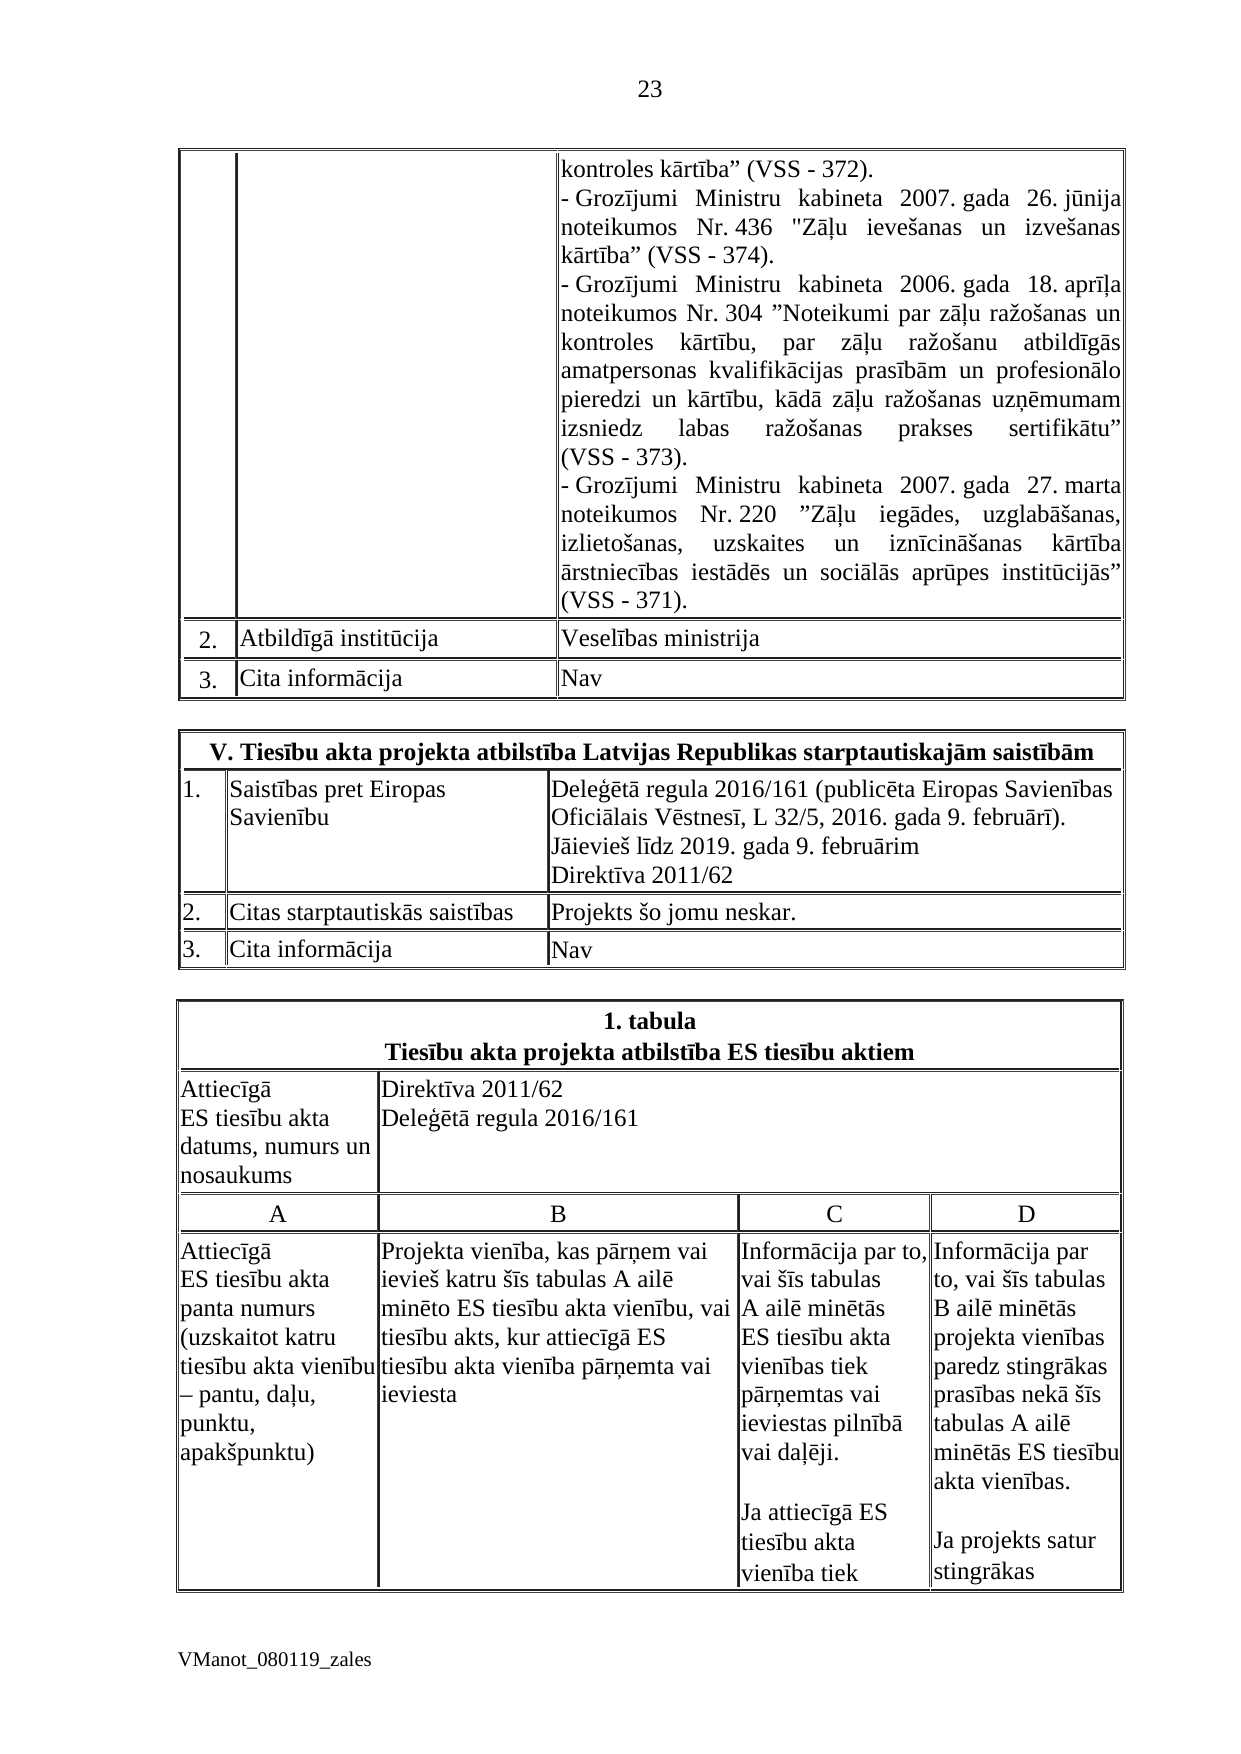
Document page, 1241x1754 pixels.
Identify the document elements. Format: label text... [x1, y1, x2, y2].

table_cell Attiecīgā ES tiesību akta datums, numurs un nosaukums [179, 1068, 377, 1191]
table_cell 1. [180, 768, 225, 891]
table_cell Deleģētā regula 2016/161 (publicēta Eiropas Savienības Oficiālais Vēstnesī, L 32/5, 2016. gada 9. februārī). Jāievieš līdz 2019. gada 9. februārim Direktīva 2011/62 [550, 768, 1124, 891]
table_cell Citas starptautiskās saistības [228, 895, 547, 928]
table_cell 2. [181, 891, 225, 928]
table_cell 1. [181, 151, 236, 617]
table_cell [931, 1230, 1121, 1589]
table_header V. Tiesību akta projekta atbilstība Latvijas Republikas starptautiskajām saistībām [181, 733, 1123, 768]
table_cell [738, 1234, 931, 1589]
table_cell Nav [558, 657, 1123, 697]
table_cell Cita informācija [227, 932, 548, 967]
table_cell 3. [181, 928, 227, 967]
table_cell Atbildīgā institūcija [238, 621, 556, 657]
table_cell 3. [181, 657, 236, 697]
table_cell 2. [181, 617, 235, 657]
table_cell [236, 151, 557, 617]
table_cell Projekts šo jomu neskar. [550, 891, 1123, 928]
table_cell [179, 1230, 378, 1589]
table_cell B [380, 1195, 737, 1230]
table_cell Veselības ministrija [559, 617, 1123, 657]
table_cell C [740, 1195, 929, 1230]
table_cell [558, 151, 1123, 617]
table_cell Saistības pret Eiropas Savienību [228, 771, 547, 891]
table_cell Cita informācija [236, 661, 557, 697]
table_cell D [931, 1191, 1121, 1230]
table_header 1. tabula Tiesību akta projekta atbilstība ES tiesību aktiem [179, 1002, 1120, 1068]
table_cell Direktīva 2011/62 Deleģētā regula 2016/161 [380, 1068, 1121, 1191]
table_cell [378, 1234, 738, 1589]
table_cell A [179, 1191, 377, 1230]
table_cell Nav [548, 928, 1123, 967]
